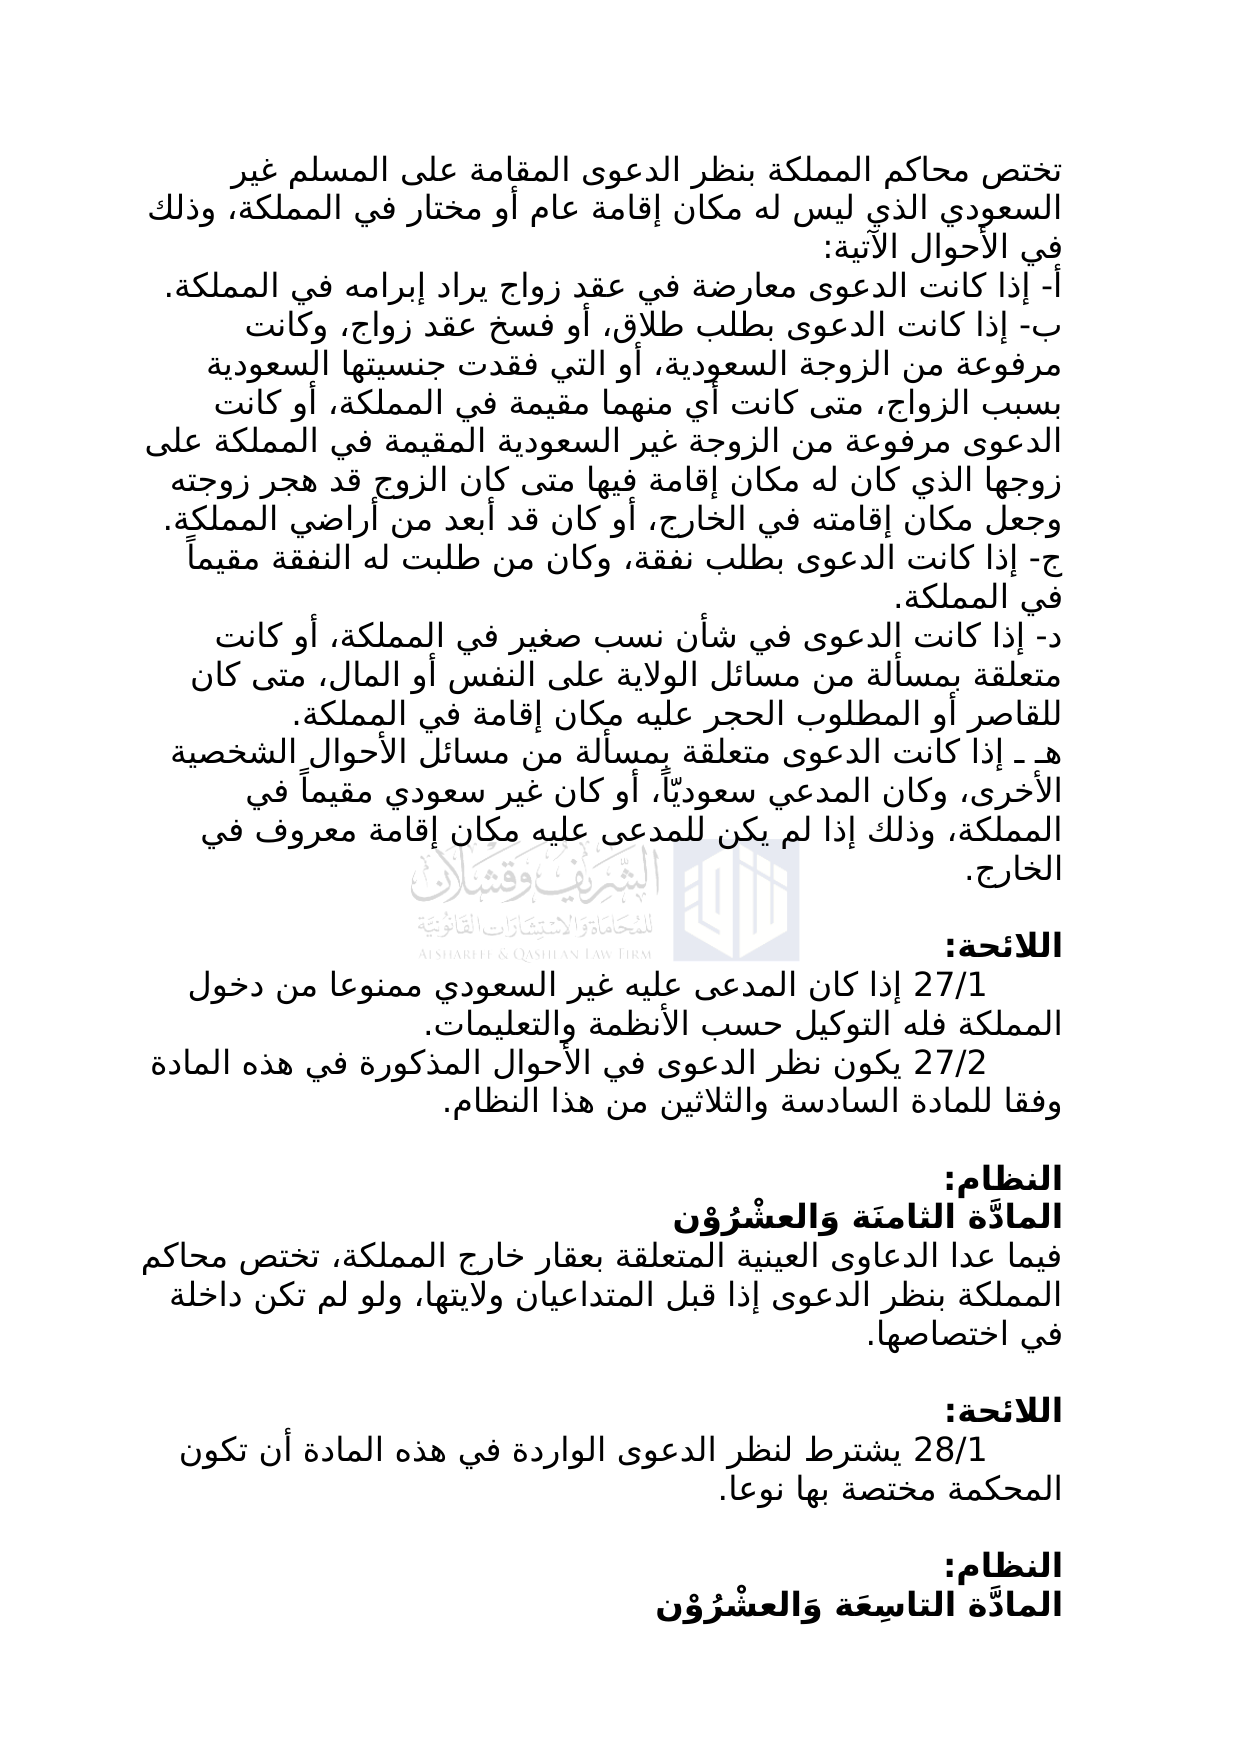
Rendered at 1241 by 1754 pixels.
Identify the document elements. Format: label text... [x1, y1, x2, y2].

text اللائحة: [133, 1392, 1063, 1431]
text ج- إذا كانت الدعوى بطلب نفقة، وكان من طلبت له النفقة مقيماً في المملكة. [133, 538, 1063, 616]
text المادَّة التاسِعَة وَالعشْرُوْن [133, 1586, 1063, 1624]
text أ- إذا كانت الدعوى معارضة في عقد زواج يراد إبرامه في المملكة. [133, 267, 1063, 305]
text المادَّة الثامنَة وَالعشْرُوْن [133, 1198, 1063, 1237]
text ب- إذا كانت الدعوى بطلب طلاق، أو فسخ عقد زواج، وكانت مرفوعة من الزوجة السعودية، أو التي فقدت جنسيتها السعودية بسبب الزواج، متى كانت أي منهما مقيمة في المملكة، أو كانت الدعوى مرفوعة من الزوجة غير السعودية المقيمة في المملكة على زوجها الذي كان له مكان إقامة فيها متى كان الزوج قد هجر زوجته وجعل مكان إقامته في الخارج، أو كان قد أبعد من أراضي المملكة. [133, 305, 1063, 538]
text اللائحة: [133, 927, 1063, 965]
text النظام: [133, 1547, 1063, 1586]
text النظام: [133, 1159, 1063, 1198]
text تختص محاكم المملكة بنظر الدعوى المقامة على المسلم غير السعودي الذي ليس له مكان إقامة عام أو مختار في المملكة، وذلك في الأحوال الآتية: [133, 150, 1063, 267]
text فيما عدا الدعاوى العينية المتعلقة بعقار خارج المملكة، تختص محاكم المملكة بنظر الدعوى إذا قبل المتداعيان ولايتها، ولو لم تكن داخلة في اختصاصها. [133, 1237, 1063, 1353]
text هـ ـ إذا كانت الدعوى متعلقة بمسألة من مسائل الأحوال الشخصية الأخرى، وكان المدعي سعوديّاً، أو كان غير سعودي مقيماً في المملكة، وذلك إذا لم يكن للمدعى عليه مكان إقامة معروف في الخارج. [133, 733, 1063, 888]
text د- إذا كانت الدعوى في شأن نسب صغير في المملكة، أو كانت متعلقة بمسألة من مسائل الولاية على النفس أو المال، متى كان للقاصر أو المطلوب الحجر عليه مكان إقامة في المملكة. [133, 616, 1063, 733]
text 28/1 يشترط لنظر الدعوى الواردة في هذه المادة أن تكون المحكمة مختصة بها نوعا. [133, 1431, 1063, 1508]
text 27/2 يكون نظر الدعوى في الأحوال المذكورة في هذه المادة وفقا للمادة السادسة والثلاثين من هذا النظام. [133, 1043, 1063, 1121]
text 27/1 إذا كان المدعى عليه غير السعودي ممنوعا من دخول المملكة فله التوكيل حسب الأنظمة والتعليمات. [133, 965, 1063, 1043]
